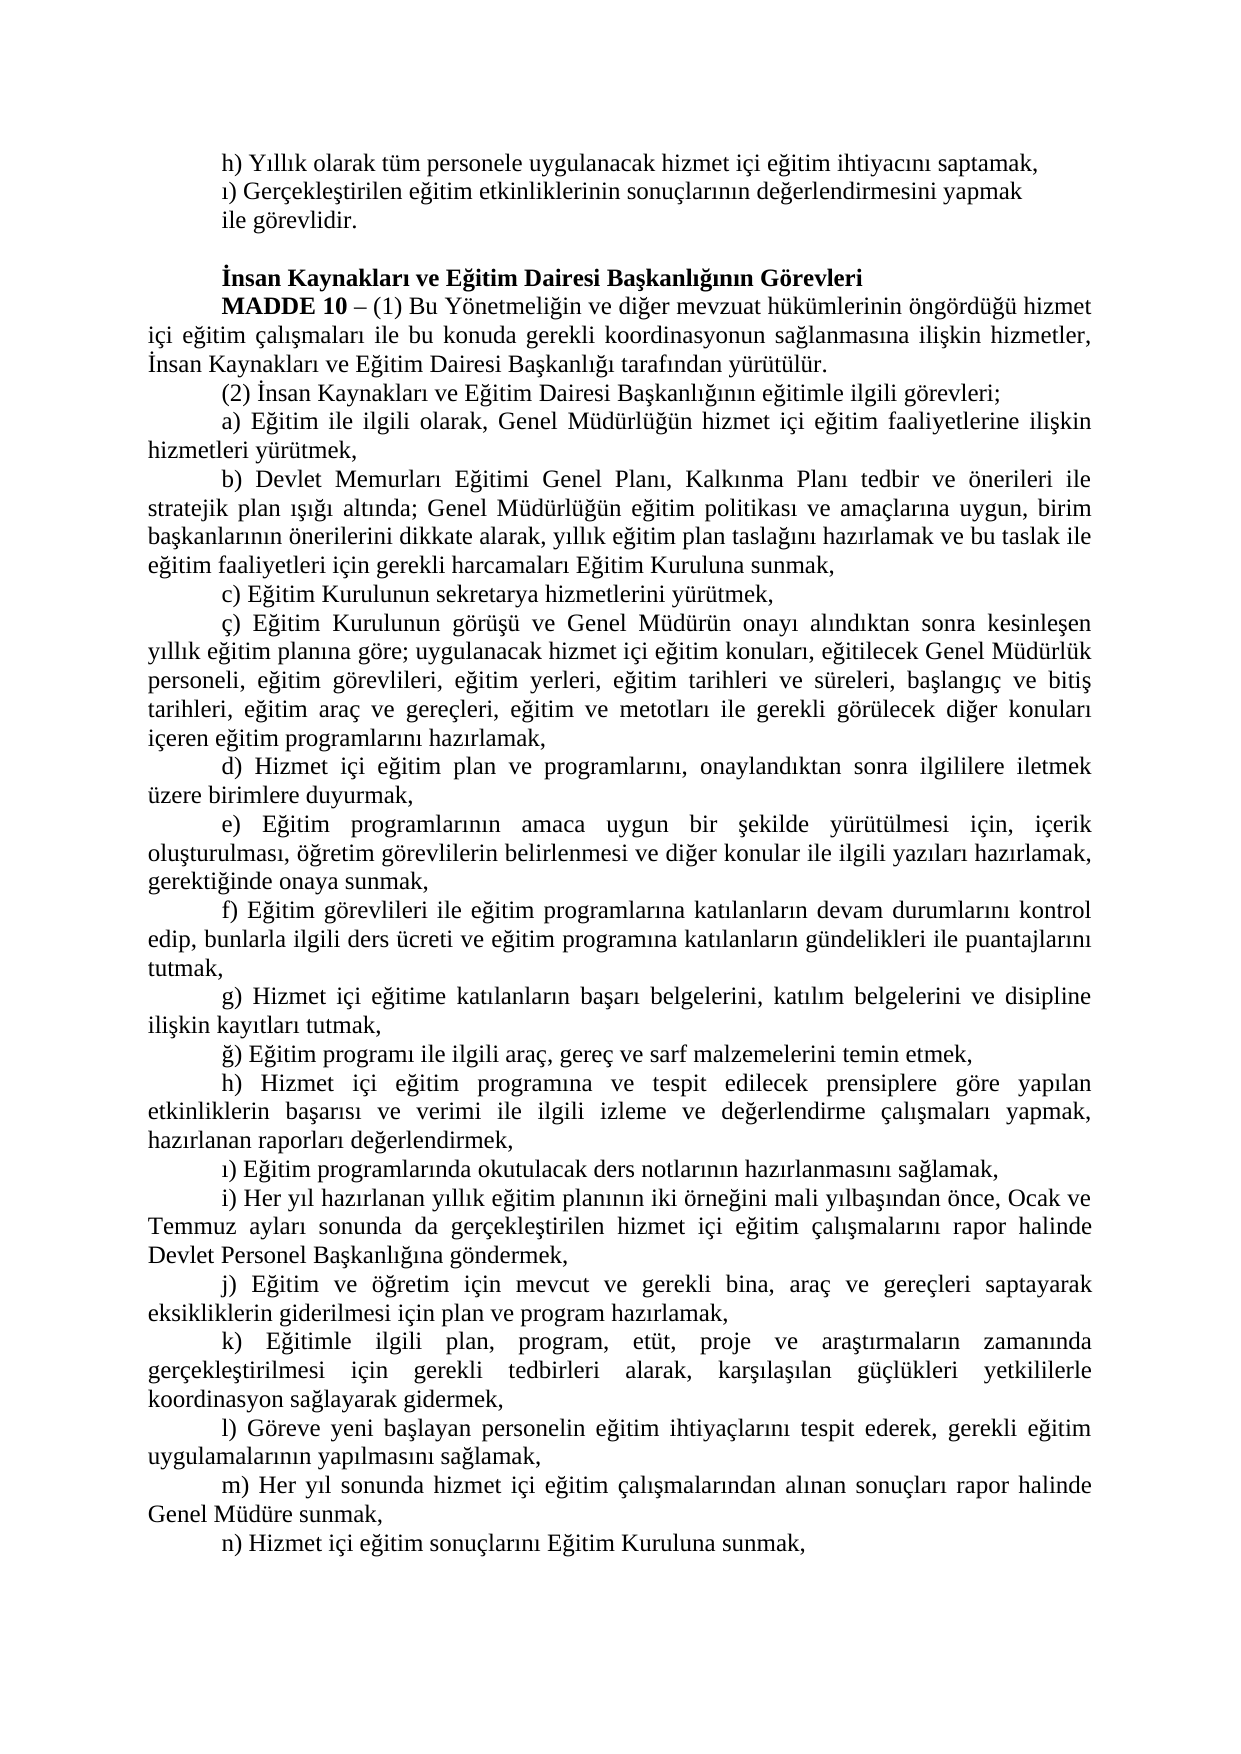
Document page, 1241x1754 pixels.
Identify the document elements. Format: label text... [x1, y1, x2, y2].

text MADDE 10 – (1) Bu Yönetmeliğin ve diğer mevzuat hükümlerinin öngördüğü hizmet içi eğitim çalışmaları ile bu konuda gerekli koordinasyonun sağlanmasına ilişkin hizmetler, İnsan Kaynakları ve Eğitim Dairesi Başkanlığı tarafından yürütülür. [148, 291, 1093, 378]
text h) Hizmet içi eğitim programına ve tespit edilecek prensiplere göre yapılan etkinliklerin başarısı ve verimi ile ilgili izleme ve değerlendirme çalışmaları yapmak, hazırlanan raporları değerlendirmek, [148, 1068, 1093, 1154]
text n) Hizmet içi eğitim sonuçlarını Eğitim Kuruluna sunmak, [148, 1528, 1093, 1556]
text ç) Eğitim Kurulunun görüşü ve Genel Müdürün onayı alındıktan sonra kesinleşen yıllık eğitim planına göre; uygulanacak hizmet içi eğitim konuları, eğitilecek Genel Müdürlük personeli, eğitim görevlileri, eğitim yerleri, eğitim tarihleri ve süreleri, başlangıç ve bitiş tarihleri, eğitim araç ve gereçleri, eğitim ve metotları ile gerekli görülecek diğer konuları içeren eğitim programlarını hazırlamak, [148, 608, 1093, 751]
text g) Hizmet içi eğitime katılanların başarı belgelerini, katılım belgelerini ve disipline ilişkin kayıtları tutmak, [148, 981, 1093, 1039]
text j) Eğitim ve öğretim için mevcut ve gerekli bina, araç ve gereçleri saptayarak eksikliklerin giderilmesi için plan ve program hazırlamak, [148, 1269, 1093, 1326]
text ile görevlidir. [148, 205, 1093, 234]
text b) Devlet Memurları Eğitimi Genel Planı, Kalkınma Planı tedbir ve önerileri ile stratejik plan ışığı altında; Genel Müdürlüğün eğitim politikası ve amaçlarına uygun, birim başkanlarının önerilerini dikkate alarak, yıllık eğitim plan taslağını hazırlamak ve bu taslak ile eğitim faaliyetleri için gerekli harcamaları Eğitim Kuruluna sunmak, [148, 464, 1093, 579]
text ı) Gerçekleştirilen eğitim etkinliklerinin sonuçlarının değerlendirmesini yapmak [148, 176, 1093, 205]
text c) Eğitim Kurulunun sekretarya hizmetlerini yürütmek, [148, 579, 1093, 608]
text (2) İnsan Kaynakları ve Eğitim Dairesi Başkanlığının eğitimle ilgili görevleri; [148, 378, 1093, 406]
text m) Her yıl sonunda hizmet içi eğitim çalışmalarından alınan sonuçları rapor halinde Genel Müdüre sunmak, [148, 1470, 1093, 1528]
text h) Yıllık olarak tüm personele uygulanacak hizmet içi eğitim ihtiyacını saptamak, [148, 148, 1093, 176]
text l) Göreve yeni başlayan personelin eğitim ihtiyaçlarını tespit ederek, gerekli eğitim uygulamalarının yapılmasını sağlamak, [148, 1413, 1093, 1470]
text k) Eğitimle ilgili plan, program, etüt, proje ve araştırmaların zamanında gerçekleştirilmesi için gerekli tedbirleri alarak, karşılaşılan güçlükleri yetkililerle koordinasyon sağlayarak gidermek, [148, 1326, 1093, 1413]
text e) Eğitim programlarının amaca uygun bir şekilde yürütülmesi için, içerik oluşturulması, öğretim görevlilerin belirlenmesi ve diğer konular ile ilgili yazıları hazırlamak, gerektiğinde onaya sunmak, [148, 809, 1093, 895]
text ı) Eğitim programlarında okutulacak ders notlarının hazırlanmasını sağlamak, [148, 1154, 1093, 1183]
text d) Hizmet içi eğitim plan ve programlarını, onaylandıktan sonra ilgililere iletmek üzere birimlere duyurmak, [148, 751, 1093, 809]
text ğ) Eğitim programı ile ilgili araç, gereç ve sarf malzemelerini temin etmek, [148, 1039, 1093, 1068]
text i) Her yıl hazırlanan yıllık eğitim planının iki örneğini mali yılbaşından önce, Ocak ve Temmuz ayları sonunda da gerçekleştirilen hizmet içi eğitim çalışmalarını rapor halinde Devlet Personel Başkanlığına göndermek, [148, 1183, 1093, 1269]
text a) Eğitim ile ilgili olarak, Genel Müdürlüğün hizmet içi eğitim faaliyetlerine ilişkin hizmetleri yürütmek, [148, 406, 1093, 464]
text İnsan Kaynakları ve Eğitim Dairesi Başkanlığının Görevleri [148, 263, 1093, 291]
text f) Eğitim görevlileri ile eğitim programlarına katılanların devam durumlarını kontrol edip, bunlarla ilgili ders ücreti ve eğitim programına katılanların gündelikleri ile puantajlarını tutmak, [148, 895, 1093, 981]
